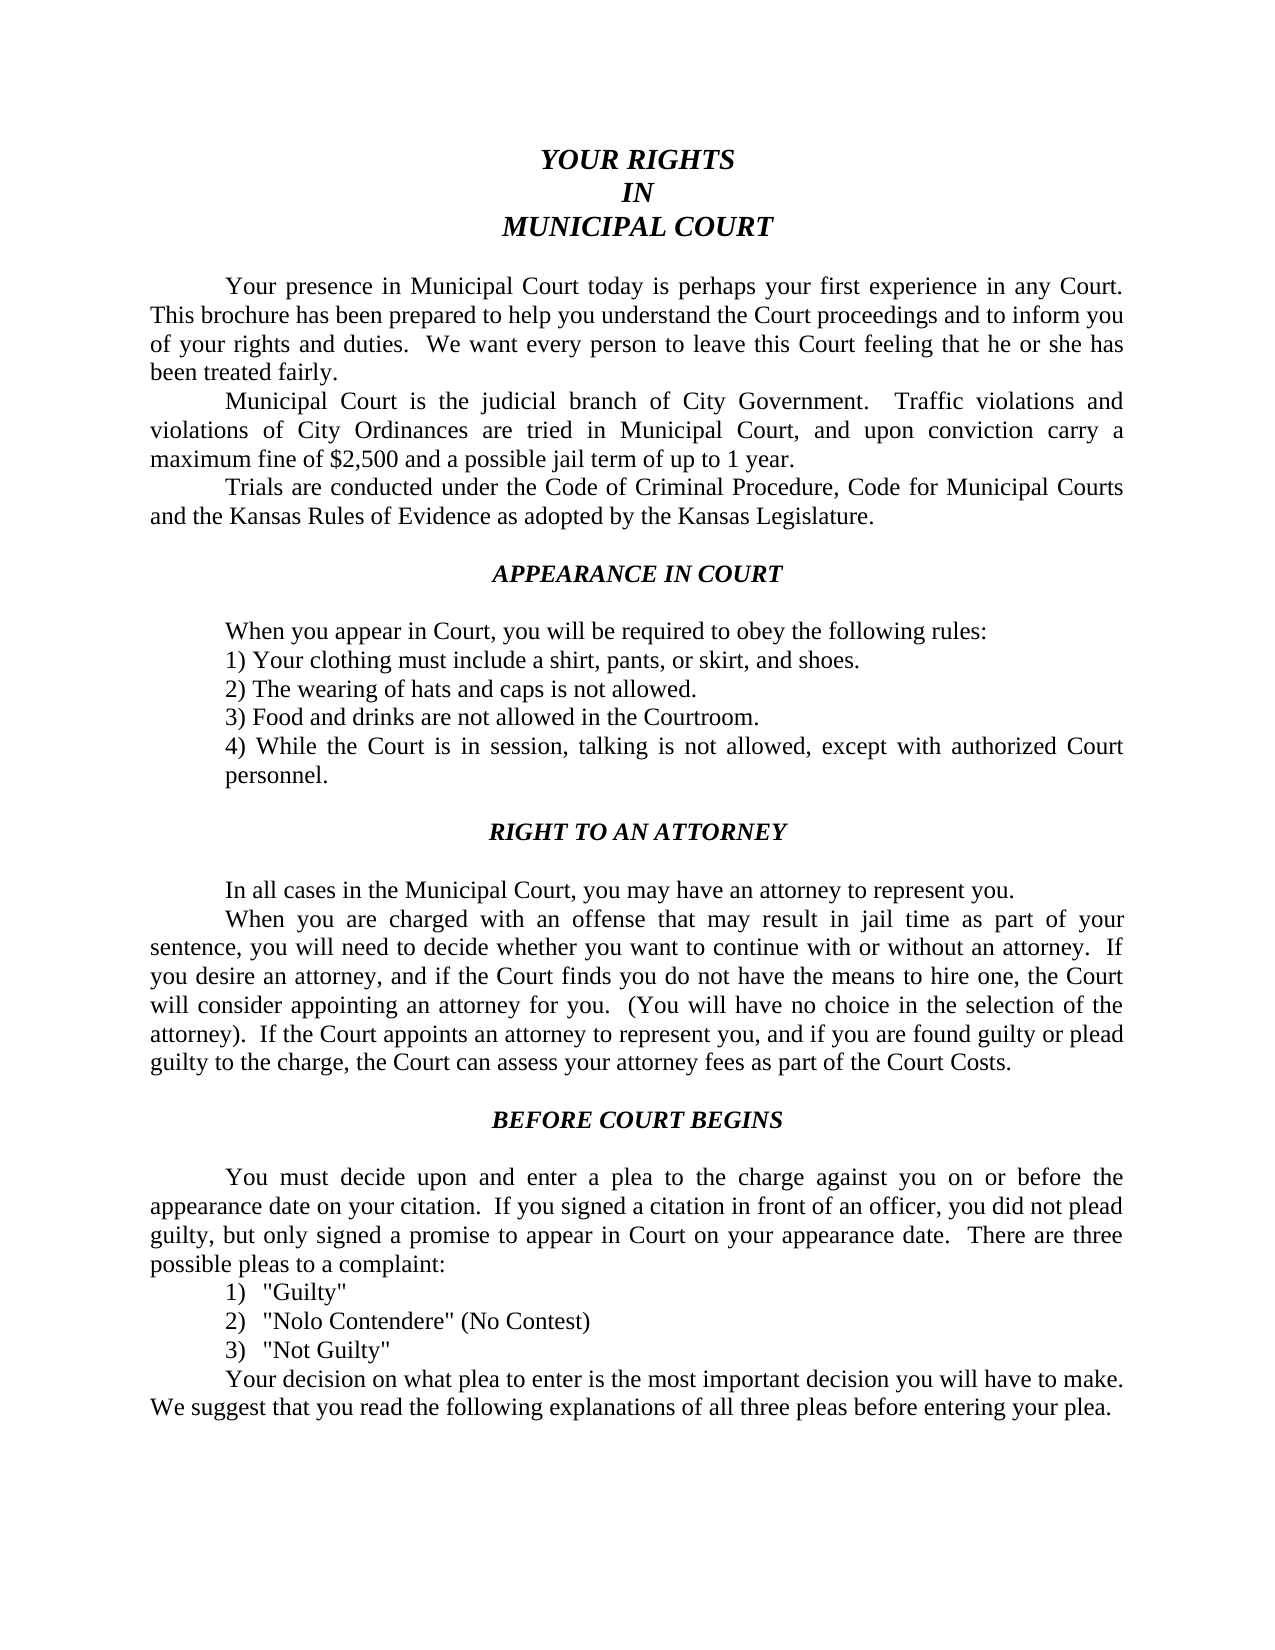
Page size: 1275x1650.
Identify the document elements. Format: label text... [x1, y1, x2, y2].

text MUNICIPAL COURT [150, 209, 1125, 242]
list "Nolo Contendere" (No Contest) [225, 1306, 1125, 1335]
text Trials are conducted under the Code of Criminal Procedure, Code for Municipal Courts and the Kansas Rules of Evidence as adopted by the Kansas Legislature. [150, 472, 1125, 530]
text When you are charged with an offense that may result in jail time as part of your sentence, you will need to decide whether you want to continue with or without an attorney. If you desire an attorney, and if the Court finds you do not have the means to hire one, the Court will consider appointing an attorney for you. (You will have no choice in the selection of the attorney). If the Court appoints an attorney to represent you, and if you are found guilty or plead guilty to the charge, the Court can assess your attorney fees as part of the Court Costs. [150, 904, 1125, 1076]
text YOUR RIGHTS [150, 142, 1125, 175]
list "Not Guilty" [225, 1335, 1125, 1364]
text You must decide upon and enter a plea to the charge against you on or before the appearance date on your citation. If you signed a citation in front of an officer, you did not plead guilty, but only signed a promise to appear in Court on your appearance date. There are three possible pleas to a complaint: [150, 1162, 1125, 1277]
text When you appear in Court, you will be required to obey the following rules: [150, 616, 1125, 645]
text In all cases in the Municipal Court, you may have an attorney to represent you. [150, 875, 1125, 904]
text RIGHT TO AN ATTORNEY [150, 817, 1125, 846]
text 4) While the Court is in session, talking is not allowed, except with authorized Court personnel. [225, 731, 1125, 789]
text BEFORE COURT BEGINS [150, 1105, 1125, 1134]
text APPEARANCE IN COURT [150, 559, 1125, 587]
list "Guilty" [225, 1277, 1125, 1306]
text IN [150, 175, 1125, 209]
text Your decision on what plea to enter is the most important decision you will have to make. We suggest that you read the following explanations of all three pleas before entering your plea. [150, 1364, 1125, 1421]
text Municipal Court is the judicial branch of City Government. Traffic violations and violations of City Ordinances are tried in Municipal Court, and upon conviction carry a maximum fine of $2,500 and a possible jail term of up to 1 year. [150, 386, 1125, 472]
text 1) Your clothing must include a shirt, pants, or skirt, and shoes. [150, 645, 1125, 674]
text 3) Food and drinks are not allowed in the Courtroom. [150, 702, 1125, 731]
text 2) The wearing of hats and caps is not allowed. [150, 674, 1125, 702]
text Your presence in Municipal Court today is perhaps your first experience in any Court. This brochure has been prepared to help you understand the Court proceedings and to inform you of your rights and duties. We want every person to leave this Court feeling that he or she has been treated fairly. [150, 271, 1125, 386]
